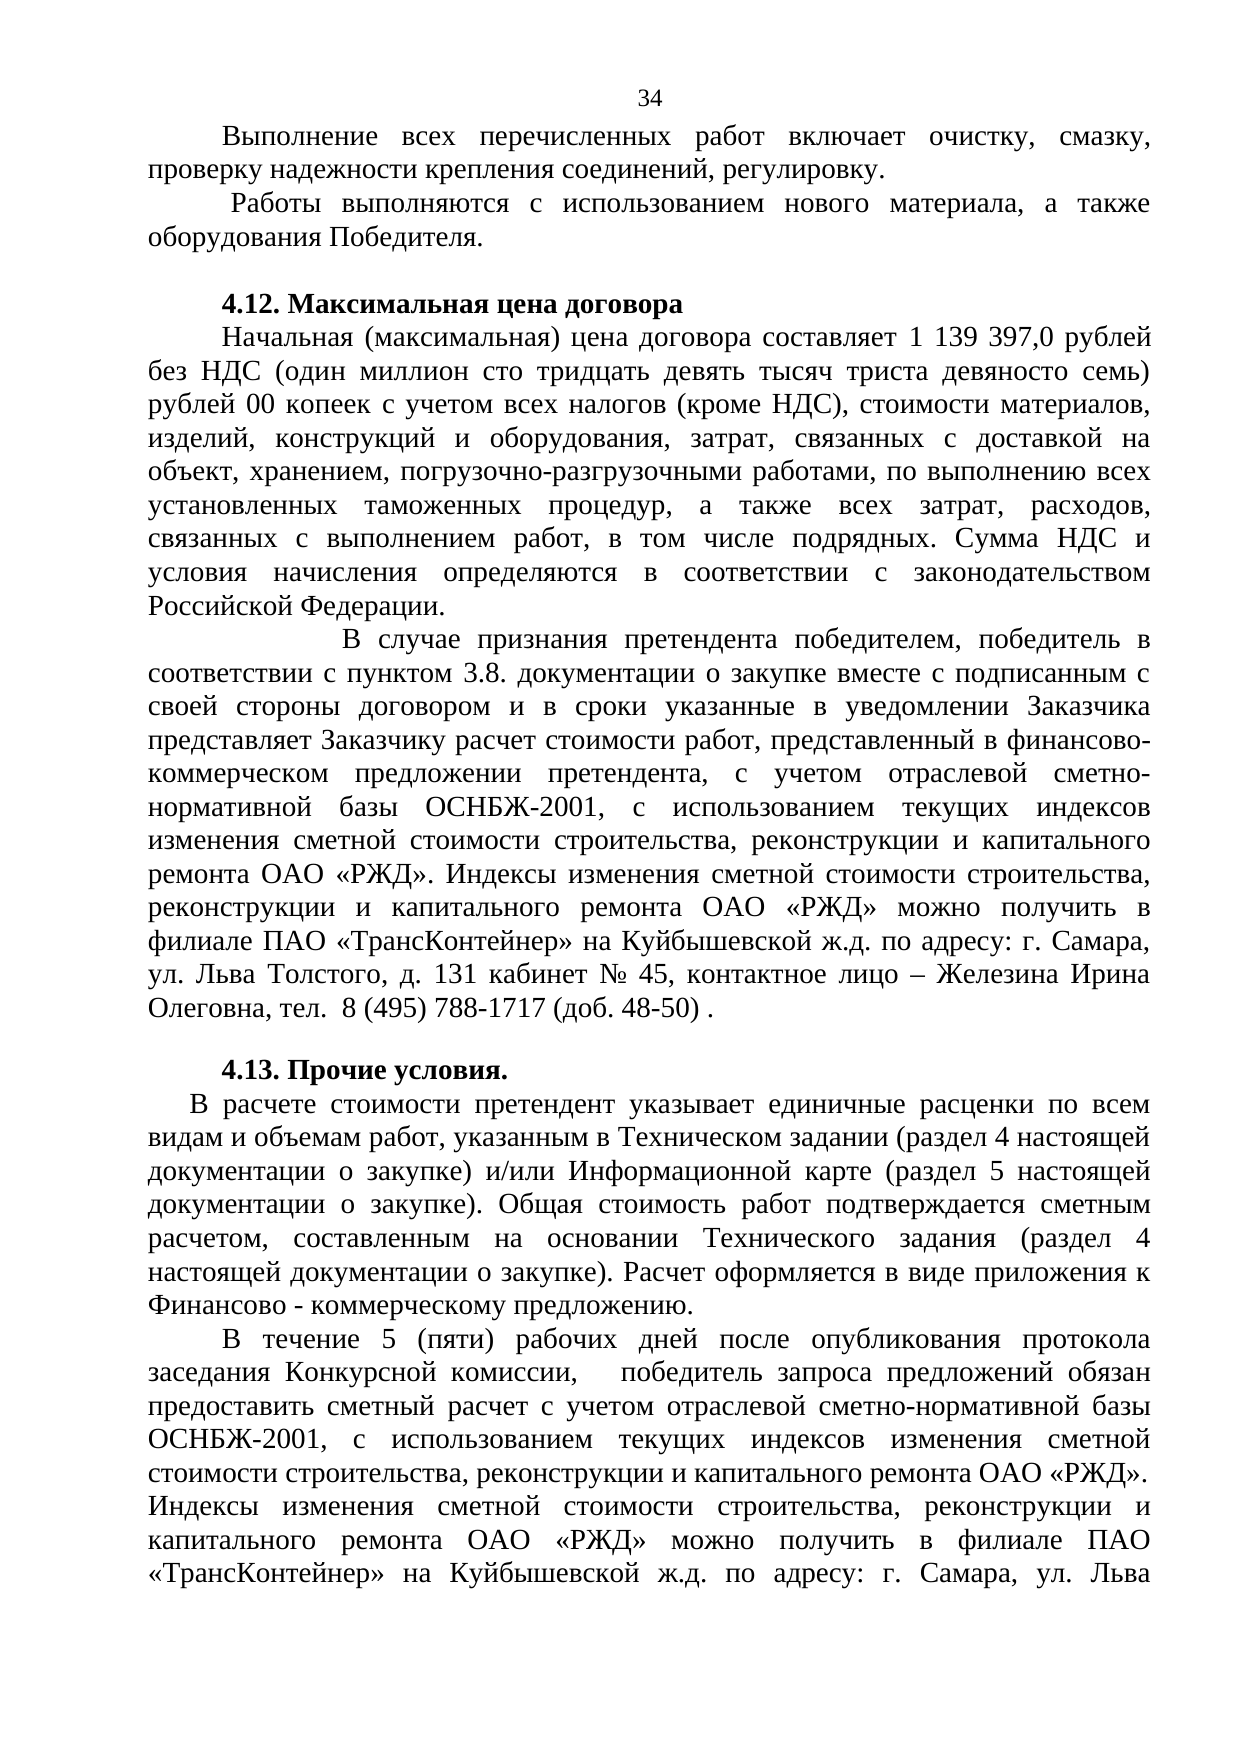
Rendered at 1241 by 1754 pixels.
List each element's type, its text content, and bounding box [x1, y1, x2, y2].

list 4.13. Прочие условия. [148, 1052, 1152, 1086]
list В расчете стоимости претендент указывает единичные расценки по всем видам и объемам работ, указанным в Техническом задании (раздел 4 настоящей документации о закупке) и/или Информационной карте (раздел 5 настоящей документации о закупке). Общая стоимость работ подтверждается сметным расчетом, составленным на основании Технического задания (раздел 4 настоящей документации о закупке). Расчет оформляется в виде приложения к Финансово - коммерческому предложению. [148, 1086, 1152, 1321]
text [148, 1488, 1152, 1589]
text Работы выполняются с использованием нового материала, а также оборудования Победителя. [148, 185, 1152, 252]
text 4.12. Максимальная цена договора [148, 286, 1152, 319]
text Начальная (максимальная) цена договора составляет 1 139 397,0 рублей без НДС (один миллион сто тридцать девять тысяч триста девяносто семь) рублей 00 копеек с учетом всех налогов (кроме НДС), стоимости материалов, изделий, конструкций и оборудования, затрат, связанных с доставкой на объект, хранением, погрузочно-разгрузочными работами, по выполнению всех установленных таможенных процедур, а также всех затрат, расходов, связанных с выполнением работ, в том числе подрядных. Сумма НДС и условия начисления определяются в соответствии с законодательством Российской Федерации. [148, 319, 1152, 621]
text Выполнение всех перечисленных работ включает очистку, смазку, проверку надежности крепления соединений, регулировку. [148, 118, 1152, 185]
text В случае признания претендента победителем, победитель в соответствии с пунктом 3.8. документации о закупке вместе с подписанным с своей стороны договором и в сроки указанные в уведомлении Заказчика представляет Заказчику расчет стоимости работ, представленный в финансово-коммерческом предложении претендента, с учетом отраслевой сметно-нормативной базы ОСНБЖ-2001, с использованием текущих индексов изменения сметной стоимости строительства, реконструкции и капитального ремонта ОАО «РЖД». Индексы изменения сметной стоимости строительства, реконструкции и капитального ремонта ОАО «РЖД» можно получить в филиале ПАО «ТрансКонтейнер» на Куйбышевской ж.д. по адресу: г. Самара, ул. Льва Толстого, д. 131 кабинет № 45, контактное лицо – Железина Ирина Олеговна, тел. 8 (495) 788-1717 (доб. 48-50) . [148, 621, 1152, 1024]
text В течение 5 (пяти) рабочих дней после опубликования протокола заседания Конкурсной комиссии, победитель запроса предложений обязан предоставить сметный расчет с учетом отраслевой сметно-нормативной базы ОСНБЖ-2001, с использованием текущих индексов изменения сметной стоимости строительства, реконструкции и капитального ремонта ОАО «РЖД». [148, 1321, 1152, 1488]
